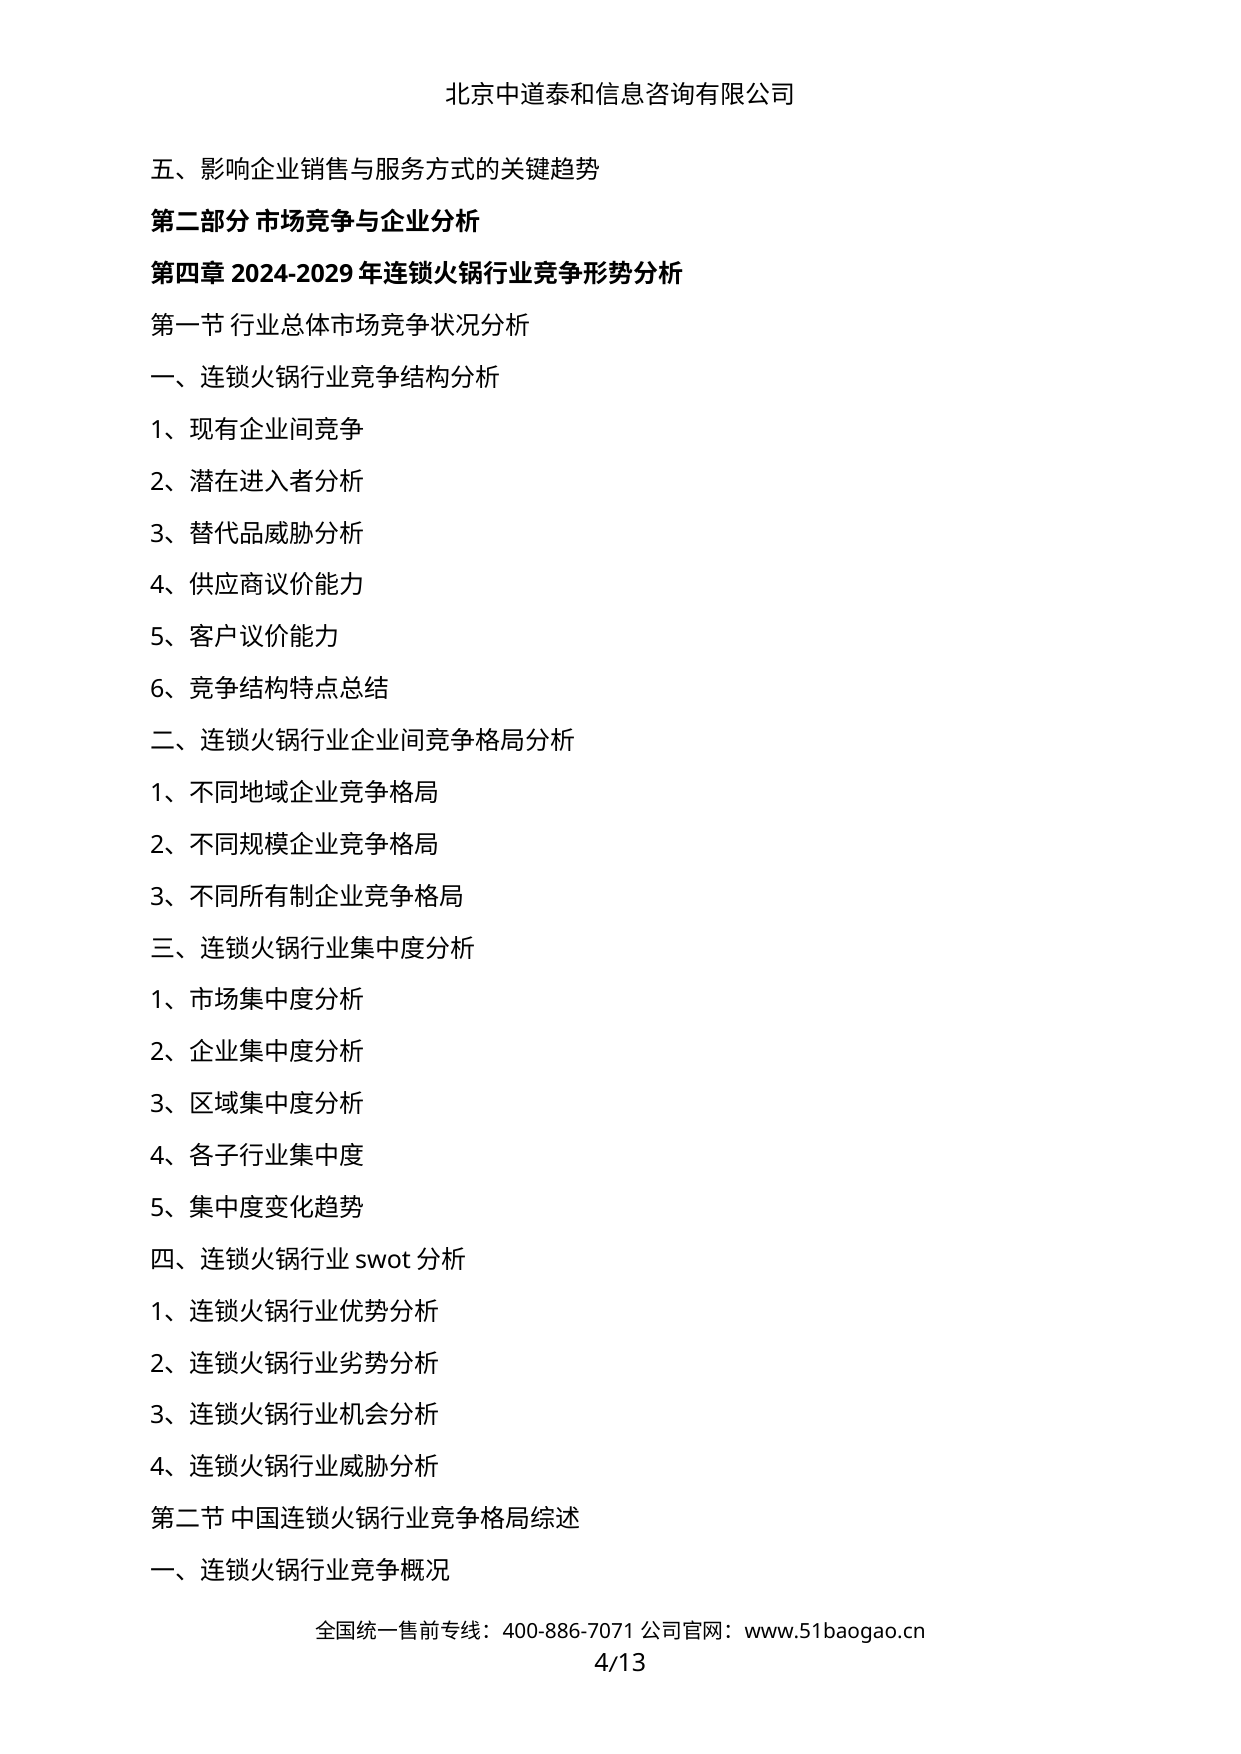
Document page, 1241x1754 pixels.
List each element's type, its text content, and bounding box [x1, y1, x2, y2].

text 2、潜在进入者分析 [150, 461, 1090, 497]
text 3、连锁火锅行业机会分析 [150, 1395, 1090, 1431]
text 6、竞争结构特点总结 [150, 669, 1090, 705]
text 3、替代品威胁分析 [150, 513, 1090, 549]
text 第二部分 市场竞争与企业分析 [150, 202, 1090, 238]
text 1、连锁火锅行业优势分析 [150, 1291, 1090, 1327]
text 3、不同所有制企业竞争格局 [150, 876, 1090, 912]
text 2、不同规模企业竞争格局 [150, 824, 1090, 861]
text 三、连锁火锅行业集中度分析 [150, 928, 1090, 964]
text 5、集中度变化趋势 [150, 1187, 1090, 1224]
text 3、区域集中度分析 [150, 1084, 1090, 1120]
text 1、现有企业间竞争 [150, 409, 1090, 446]
text 四、连锁火锅行业swot分析 [150, 1239, 1090, 1276]
text 1、不同地域企业竞争格局 [150, 772, 1090, 809]
text 2、连锁火锅行业劣势分析 [150, 1343, 1090, 1379]
text 1、市场集中度分析 [150, 980, 1090, 1016]
text 4、供应商议价能力 [150, 565, 1090, 601]
text 4、连锁火锅行业威胁分析 [150, 1447, 1090, 1483]
text 第四章 2024-2029年连锁火锅行业竞争形势分析 [150, 254, 1090, 290]
text 二、连锁火锅行业企业间竞争格局分析 [150, 721, 1090, 757]
text 5、客户议价能力 [150, 617, 1090, 653]
text 4、各子行业集中度 [150, 1136, 1090, 1172]
text 一、连锁火锅行业竞争概况 [150, 1551, 1090, 1587]
text 2、企业集中度分析 [150, 1032, 1090, 1068]
text 一、连锁火锅行业竞争结构分析 [150, 357, 1090, 394]
text 五、影响企业销售与服务方式的关键趋势 [150, 150, 1090, 186]
text 第一节 行业总体市场竞争状况分析 [150, 306, 1090, 342]
text 第二节 中国连锁火锅行业竞争格局综述 [150, 1499, 1090, 1535]
